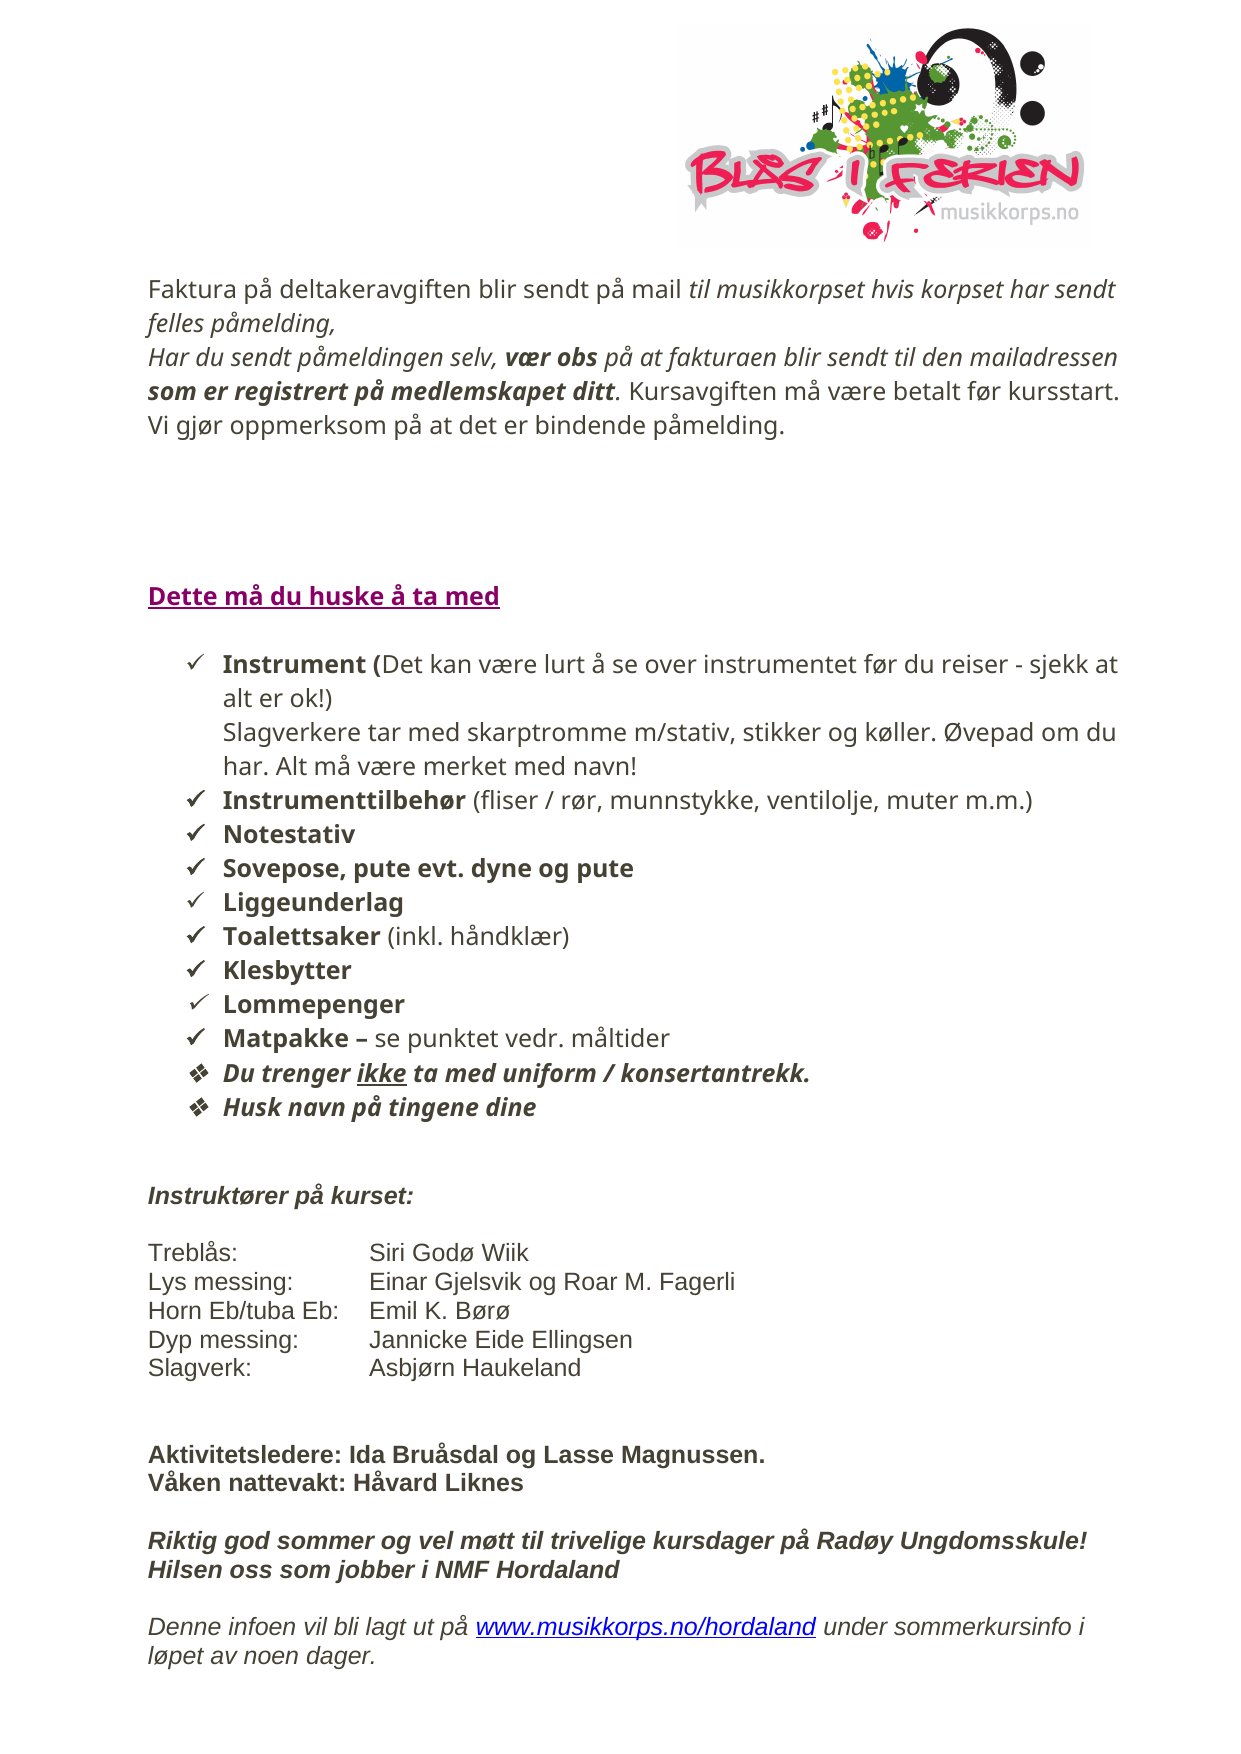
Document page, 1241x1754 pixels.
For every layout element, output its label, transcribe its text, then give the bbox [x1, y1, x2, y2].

list Toalettsaker (inkl. håndklær) [185, 919, 1137, 953]
list Notestativ [185, 817, 1137, 851]
list Lommepenger [185, 987, 1137, 1021]
text Våken nattevakt: Håvard Liknes [148, 1468, 1137, 1497]
text Treblås: Siri Godø Wiik [148, 1238, 1137, 1267]
list Matpakke – se punktet vedr. måltider [185, 1021, 1137, 1055]
list Liggeunderlag [185, 885, 1137, 919]
list Instrumenttilbehør (fliser / rør, munnstykke, ventilolje, muter m.m.) [185, 783, 1137, 817]
text Slagverkere tar med skarptromme m/stativ, stikker og køller. Øvepad om du har. Alt må være merket med navn! [223, 714, 1137, 783]
text Lys messing: Einar Gjelsvik og Roar M. Fagerli [148, 1267, 1137, 1296]
text Dyp messing: Jannicke Eide Ellingsen [148, 1324, 1137, 1353]
list Instrument (Det kan være lurt å se over instrumentet før du reiser - sjekk at alt er ok!) [185, 646, 1137, 714]
list Sovepose, pute evt. dyne og pute [185, 851, 1137, 885]
list Husk navn på tingene dine [185, 1089, 1137, 1123]
picture [678, 24, 1093, 248]
text Hilsen oss som jobber i NMF Hordaland [148, 1554, 1137, 1583]
list Du trenger ikke ta med uniform / konsertantrekk. [185, 1055, 1137, 1089]
list Klesbytter [185, 953, 1137, 987]
text Har du sendt påmeldingen selv, vær obs på at fakturaen blir sendt til den mailadressen som er registrert på medlemskapet ditt. Kursavgiften må være betalt før kursstart. Vi gjør oppmerksom på at det er bindende påmelding. [148, 340, 1137, 442]
text Horn Eb/tuba Eb: Emil K. Børø [148, 1296, 1137, 1324]
text Denne infoen vil bli lagt ut på www.musikkorps.no/hordaland under sommerkursinfo i løpet av noen dager. [148, 1612, 1137, 1669]
text Aktivitetsledere: Ida Bruåsdal og Lasse Magnussen. [148, 1439, 1137, 1468]
text Dette må du huske å ta med [148, 578, 1137, 612]
text Riktig god sommer og vel møtt til trivelige kursdager på Radøy Ungdomsskule! [148, 1526, 1137, 1554]
text Instruktører på kurset: [148, 1181, 1137, 1209]
text Faktura på deltakeravgiften blir sendt på mail til musikkorpset hvis korpset har sendt felles påmelding, [148, 272, 1166, 340]
text Slagverk: Asbjørn Haukeland [148, 1353, 1137, 1382]
